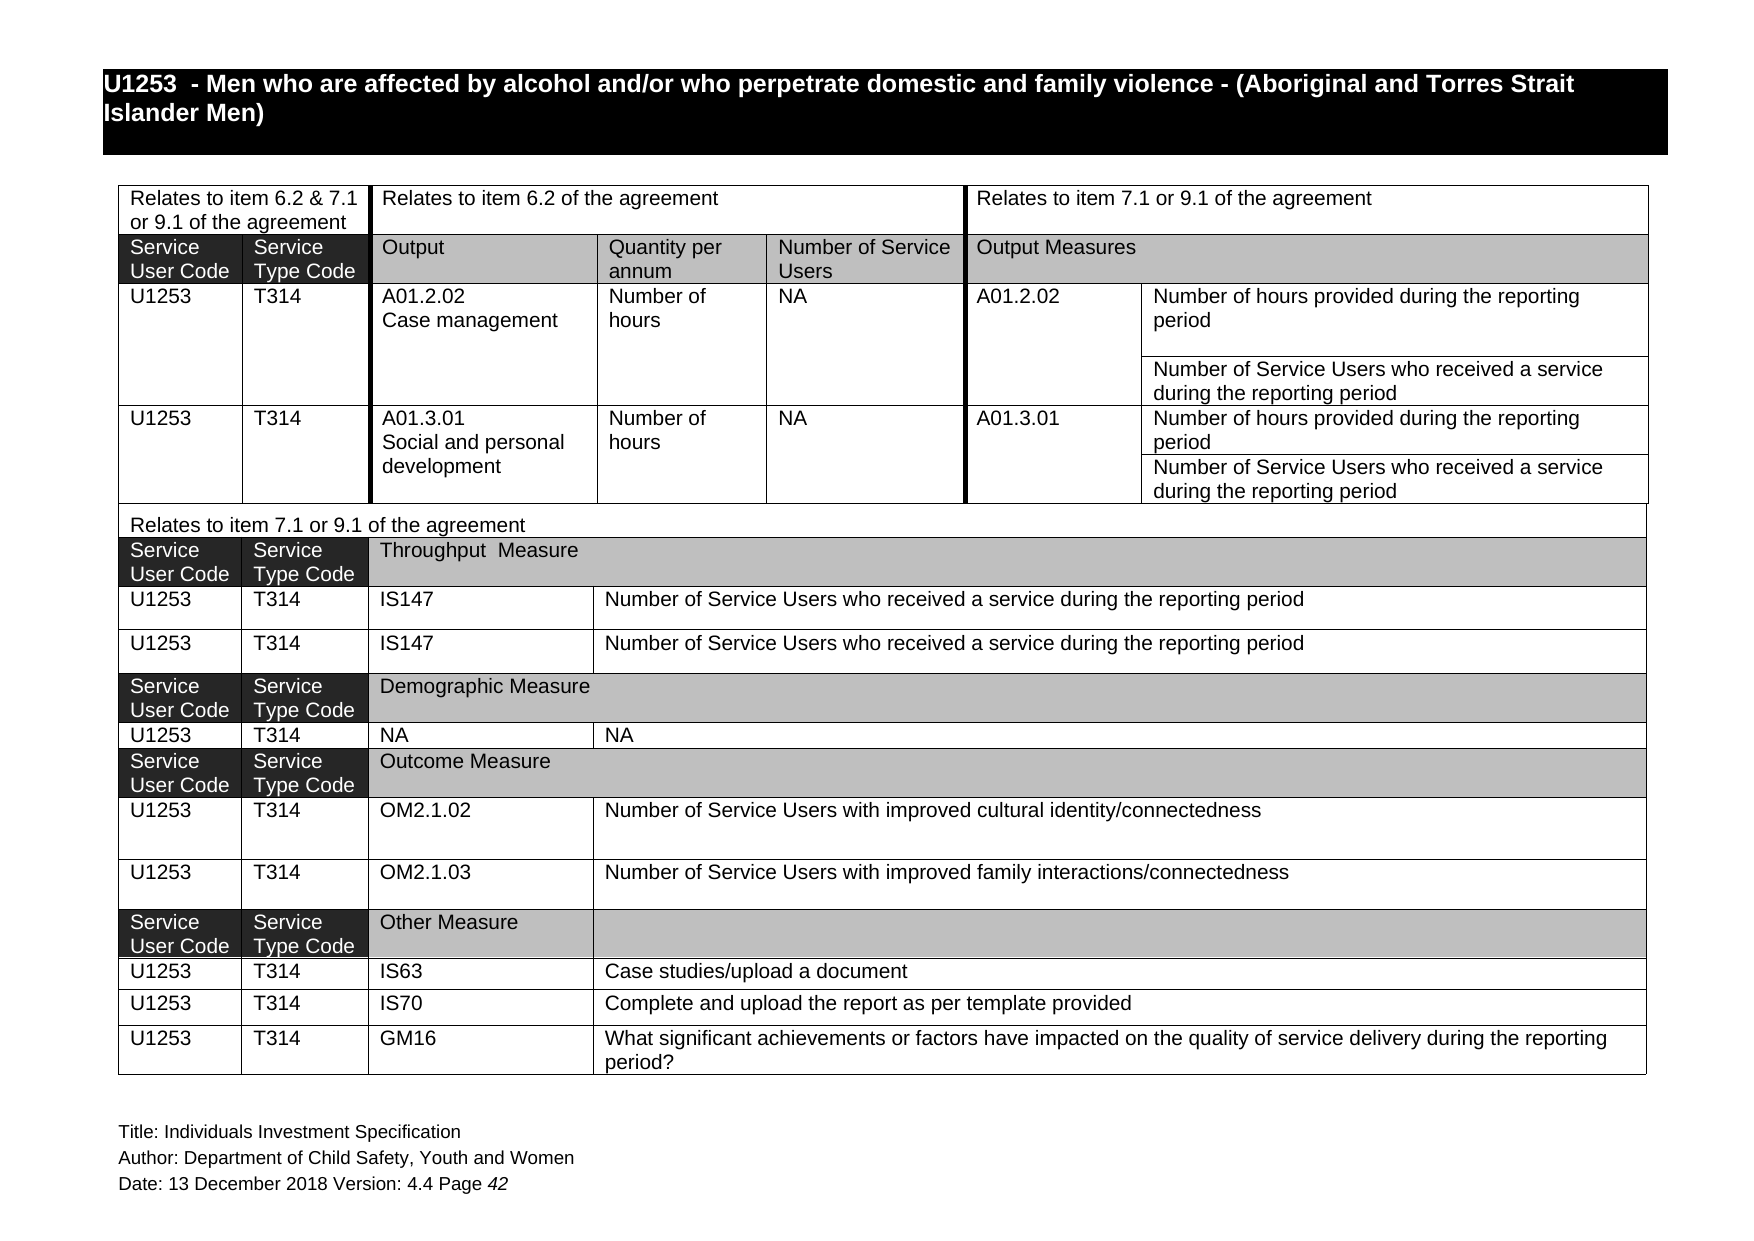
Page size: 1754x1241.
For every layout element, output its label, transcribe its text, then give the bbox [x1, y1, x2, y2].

table_cell T314 [242, 587, 368, 629]
table_cell Number of hours [598, 406, 766, 503]
table_cell T314 [242, 860, 368, 908]
table_cell Outcome Measure [369, 749, 1646, 797]
table_cell Service User Code [119, 235, 242, 283]
table_cell T314 [242, 990, 368, 1024]
table_cell OM2.1.03 [369, 860, 593, 908]
table_cell NA [369, 723, 593, 748]
table_cell A01.2.02 Case management [373, 284, 597, 405]
table_cell Number of hours [598, 284, 766, 405]
table_cell U1253 [119, 587, 241, 629]
table_cell U1253 [119, 798, 241, 859]
table_cell Output [373, 235, 597, 283]
table_cell U1253 [119, 630, 241, 673]
text U1253 - Men who are affected by alcohol and/or who perpetrate domestic and family violence - (Aboriginal and Torres Strait Islander Men) [264, 69, 1668, 127]
table_cell Case studies/upload a document [594, 959, 1646, 989]
table_cell T314 [242, 959, 368, 989]
table_cell Service Type Code [243, 235, 368, 283]
table_header Relates to item 6.2 of the agreement [373, 186, 963, 234]
table_cell Service User Code [119, 538, 241, 586]
table_cell Number of hours provided during the reporting period [1142, 284, 1648, 356]
table_cell U1253 [119, 990, 241, 1024]
table_cell T314 [242, 798, 368, 859]
table_cell Quantity per annum [598, 235, 766, 283]
table_cell Service Type Code [242, 749, 368, 797]
table_cell Number of Service Users with improved cultural identity/connectedness [594, 798, 1646, 859]
table_cell OM2.1.02 [369, 798, 593, 859]
table_cell Service User Code [119, 674, 241, 722]
table_cell Throughput Measure [369, 538, 1646, 586]
table_cell T314 [243, 406, 368, 503]
table_cell What significant achievements or factors have impacted on the quality of service delivery during the reporting period? [594, 1026, 1646, 1073]
table_cell Number of hours provided during the reporting period [1142, 406, 1648, 454]
table_cell U1253 [119, 860, 241, 908]
table_cell NA [594, 723, 1646, 748]
table_header Relates to item 7.1 or 9.1 of the agreement [968, 186, 1648, 234]
table_cell GM16 [369, 1026, 593, 1073]
table_cell U1253 [119, 1026, 241, 1073]
table_cell Output Measures [968, 235, 1648, 283]
table_cell Number of Service Users who received a service during the reporting period [1142, 357, 1648, 405]
table_cell U1253 [119, 406, 242, 503]
table_cell T314 [242, 723, 368, 748]
table_cell Number of Service Users who received a service during the reporting period [594, 587, 1646, 629]
table_cell IS147 [369, 587, 593, 629]
table_cell IS70 [369, 990, 593, 1024]
table_cell Number of Service Users with improved family interactions/connectedness [594, 860, 1646, 908]
table_cell Service Type Code [242, 538, 368, 586]
table_cell T314 [242, 1026, 368, 1073]
table_cell Service Type Code [242, 910, 368, 957]
table_cell A01.3.01 Social and personal development [373, 406, 597, 503]
table_cell T314 [243, 284, 368, 405]
table_cell IS147 [369, 630, 593, 673]
table_cell NA [767, 284, 963, 405]
table_cell Service User Code [119, 910, 241, 957]
table_cell Service Type Code [242, 674, 368, 722]
table_cell A01.3.01 [968, 406, 1141, 503]
table_header Relates to item 6.2 & 7.1 or 9.1 of the agreement [119, 186, 368, 234]
table_cell Service User Code [119, 749, 241, 797]
table_cell Number of Service Users who received a service during the reporting period [1142, 455, 1648, 503]
table_cell T314 [242, 630, 368, 673]
table_cell U1253 [119, 284, 242, 405]
table_cell U1253 [119, 959, 241, 989]
table_cell U1253 [119, 723, 241, 748]
table_cell Other Measure [369, 910, 593, 957]
table_cell Number of Service Users [767, 235, 963, 283]
table_cell A01.2.02 [968, 284, 1141, 405]
table_cell IS63 [369, 959, 593, 989]
table_cell Complete and upload the report as per template provided [594, 990, 1646, 1024]
table_cell Relates to item 7.1 or 9.1 of the agreement [119, 504, 1646, 537]
table_cell Demographic Measure [369, 674, 1646, 722]
table_cell Number of Service Users who received a service during the reporting period [594, 630, 1646, 673]
table_cell [594, 910, 1646, 957]
table_cell NA [767, 406, 963, 503]
